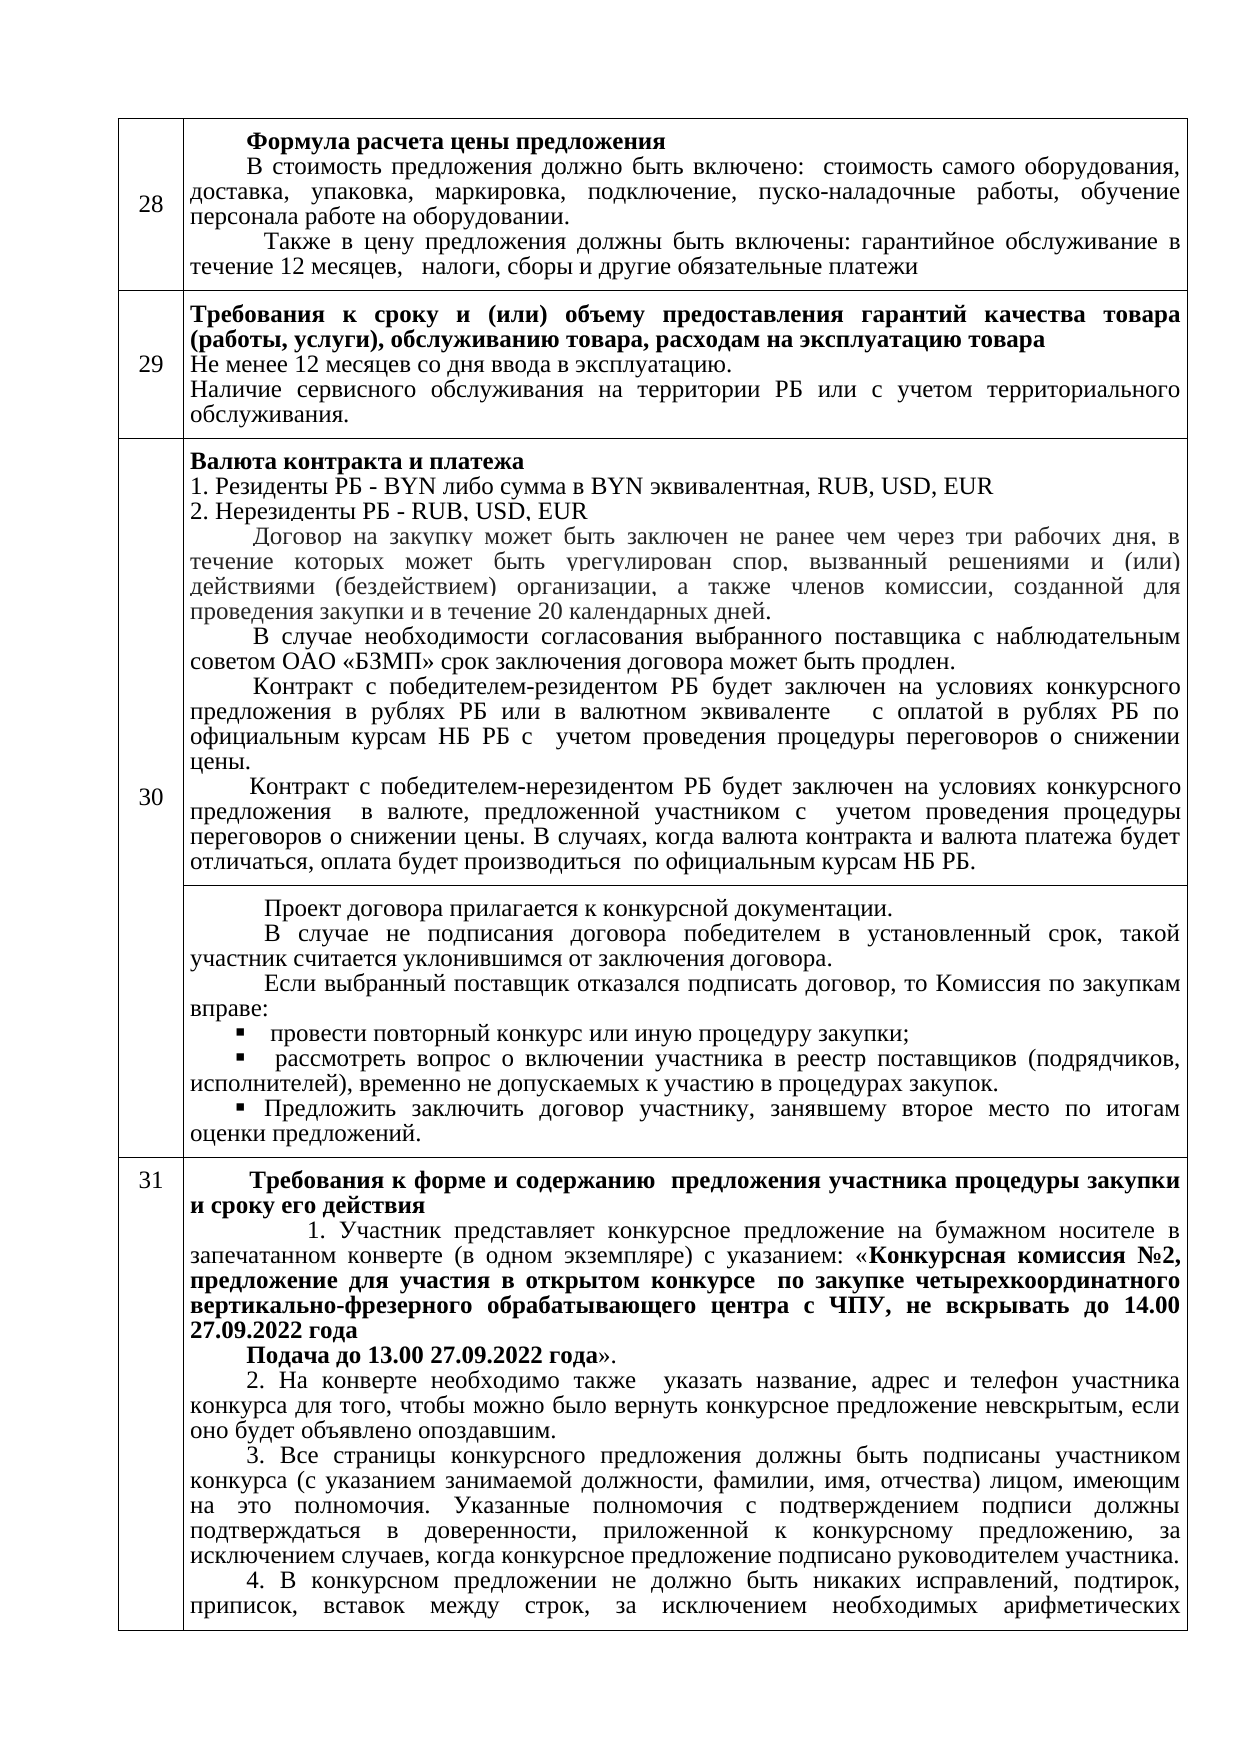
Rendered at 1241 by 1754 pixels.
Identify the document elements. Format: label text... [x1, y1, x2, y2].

table_cell 30 [119, 439, 183, 1157]
table_cell Проект договора прилагается к конкурсной документации. В случае не подписания договора победителем в установленный срок, такой участник считается уклонившимся от заключения договора. Если выбранный поставщик отказался подписать договор, то Комиссия по закупкам вправе: провести повторный конкурс или иную процедуру закупки; рассмотреть вопрос о включении участника в реестр поставщиков (подрядчиков, исполнителей), временно не допускаемых к участию в процедурах закупок. Предложить заключить договор участнику, занявшему второе место по итогам оценки предложений. [184, 886, 1187, 1157]
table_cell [184, 1158, 1187, 1629]
table_cell 29 [119, 291, 183, 438]
table_cell Валюта контракта и платежа 1. Резиденты РБ - BYN либо сумма в BYN эквивалентная, RUB, USD, EUR 2. Нерезиденты РБ - RUB, USD, EUR Договор на закупку может быть заключен не ранее чем через три рабочих дня, в течение которых может быть урегулирован спор, вызванный решениями и (или) действиями (бездействием) организации, а также членов комиссии, созданной для проведения закупки и в течение 20 календарных дней. В случае необходимости согласования выбранного поставщика с наблюдательным советом ОАО «БЗМП» срок заключения договора может быть продлен. Контракт с победителем-резидентом РБ будет заключен на условиях конкурсного предложения в рублях РБ или в валютном эквиваленте с оплатой в рублях РБ по официальным курсам НБ РБ с учетом проведения процедуры переговоров о снижении цены. Контракт с победителем-нерезидентом РБ будет заключен на условиях конкурсного предложения в валюте, предложенной участником с учетом проведения процедуры переговоров о снижении цены. В случаях, когда валюта контракта и валюта платежа будет отличаться, оплата будет производиться по официальным курсам НБ РБ. [184, 439, 1187, 885]
table_cell 31 [119, 1158, 183, 1629]
table_cell Требования к сроку и (или) объему предоставления гарантий качества товара (работы, услуги), обслуживанию товара, расходам на эксплуатацию товара Не менее 12 месяцев со дня ввода в эксплуатацию. Наличие сервисного обслуживания на территории РБ или с учетом территориального обслуживания. [184, 291, 1187, 438]
table_cell Формула расчета цены предложения В стоимость предложения должно быть включено: стоимость самого оборудования, доставка, упаковка, маркировка, подключение, пуско-наладочные работы, обучение персонала работе на оборудовании. Также в цену предложения должны быть включены: гарантийное обслуживание в течение 12 месяцев, налоги, сборы и другие обязательные платежи [184, 119, 1187, 290]
table_cell 28 [119, 119, 183, 290]
